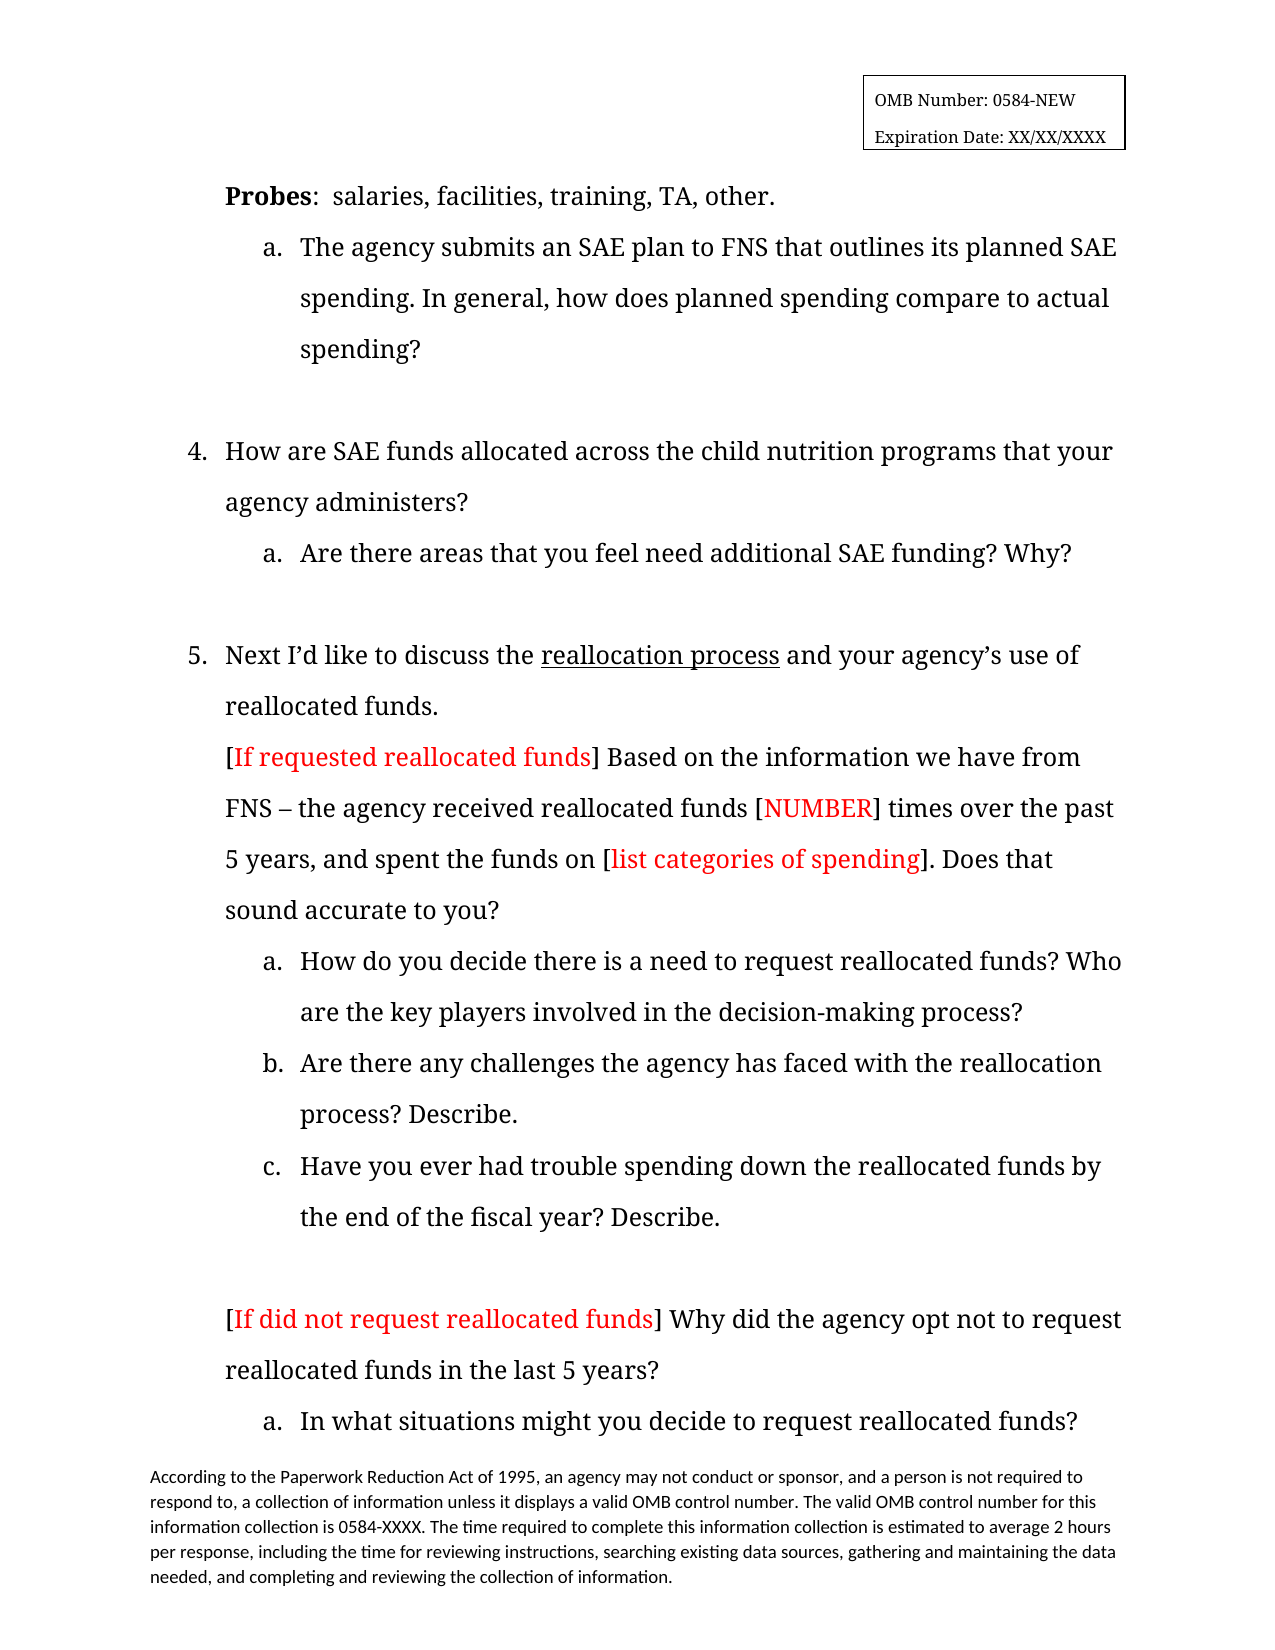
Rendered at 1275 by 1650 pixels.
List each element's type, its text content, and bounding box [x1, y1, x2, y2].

list The agency submits an SAE plan to FNS that outlines its planned SAE spending. In general, how does planned spending compare to actual spending? [262, 229, 1125, 366]
list Are there any challenges the agency has faced with the reallocation process? Describe. [262, 1046, 1125, 1131]
list Have you ever had trouble spending down the reallocated funds by the end of the fiscal year? Describe. [262, 1148, 1125, 1233]
list Are there areas that you feel need additional SAE funding? Why? [262, 536, 1125, 570]
list Next I’d like to discuss the reallocation process and your agency’s use of reallocated funds. [187, 638, 1125, 723]
list [If requested reallocated funds] Based on the information we have from FNS – the agency received reallocated funds [NUMBER] times over the past 5 years, and spent the funds on [list categories of spending]. Does that sound accurate to you? [225, 740, 1125, 927]
list How are SAE funds allocated across the child nutrition programs that your agency administers? [187, 434, 1125, 519]
list In what situations might you decide to request reallocated funds? [262, 1403, 1125, 1437]
list How do you decide there is a need to request reallocated funds? Who are the key players involved in the decision-making process? [262, 944, 1125, 1029]
text [If did not request reallocated funds] Why did the agency opt not to request reallocated funds in the last 5 years? [225, 1301, 1125, 1386]
text Probes: salaries, facilities, training, TA, other. [150, 178, 1125, 212]
